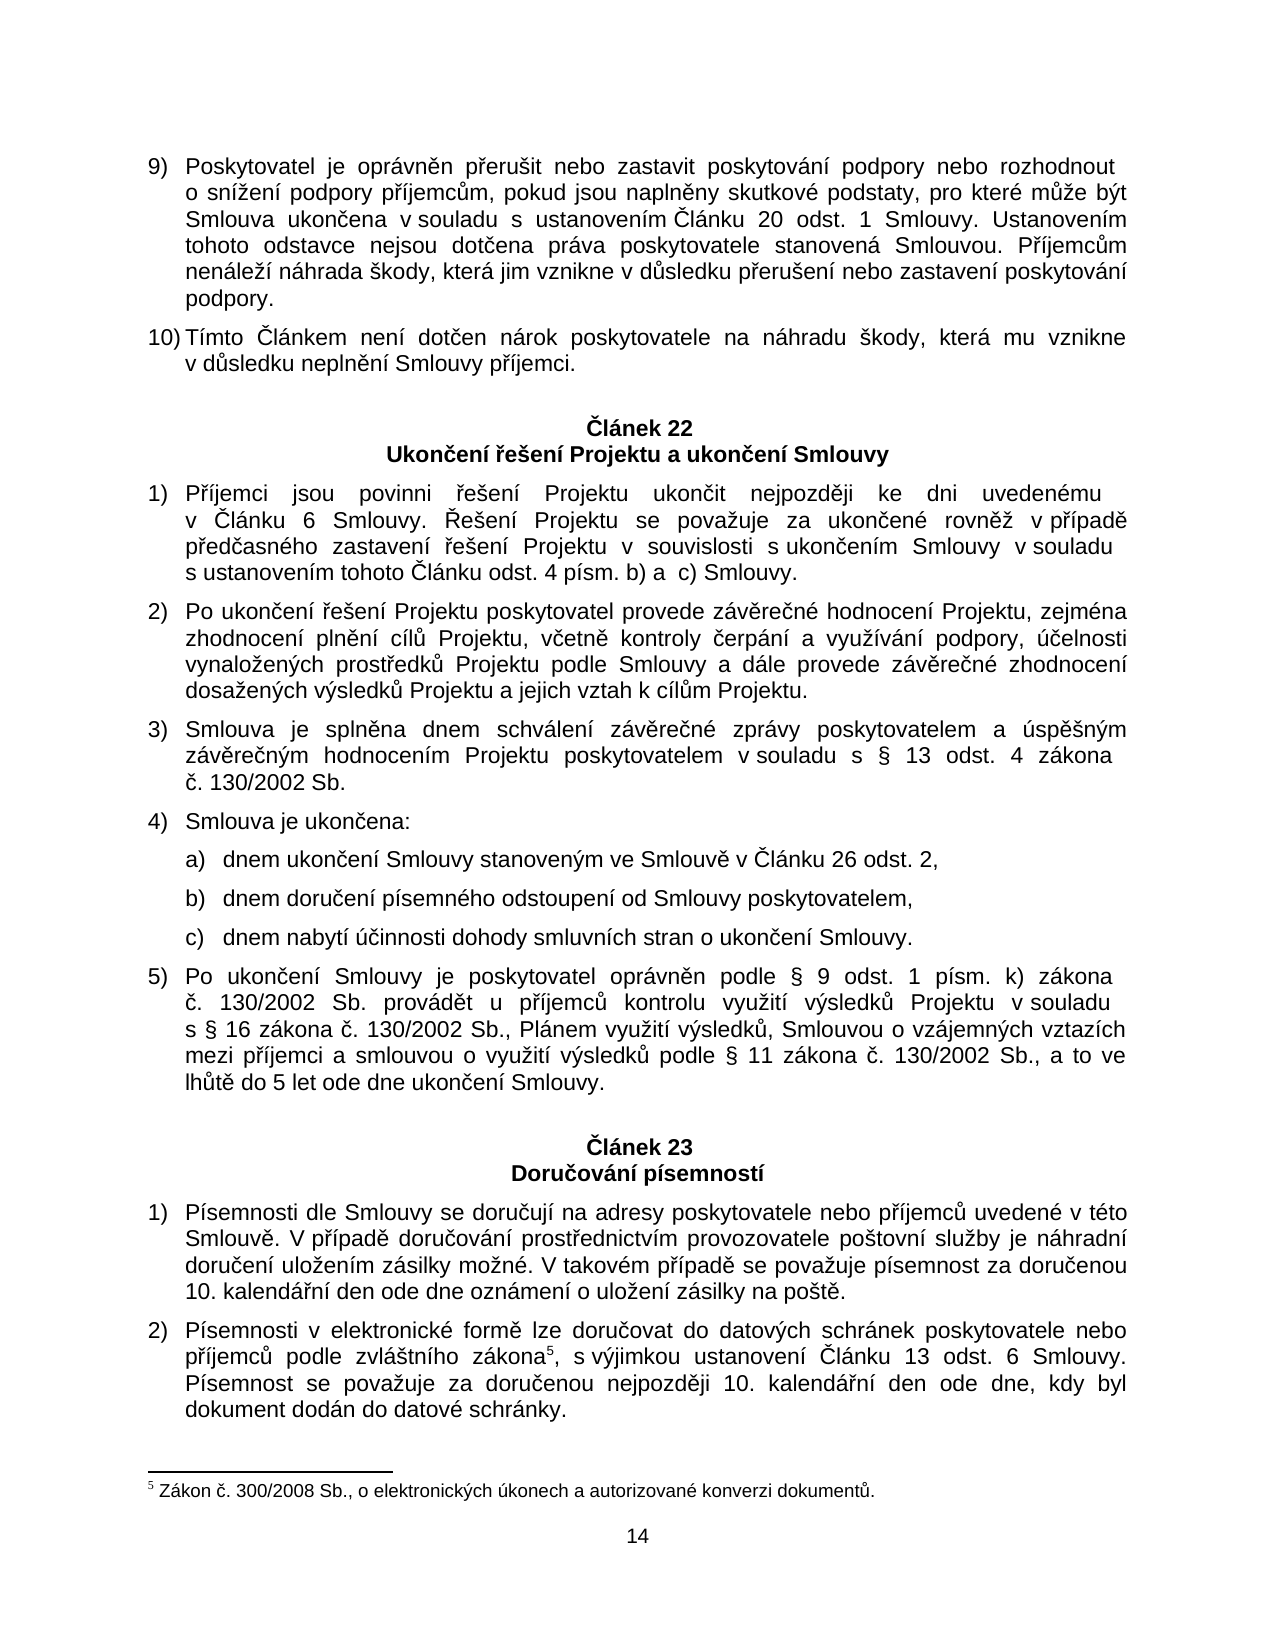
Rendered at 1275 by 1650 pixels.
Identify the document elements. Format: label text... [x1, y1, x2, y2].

list dnem nabytí účinnosti dohody smluvních stran o ukončení Smlouvy. [185, 924, 1127, 951]
list Po ukončení řešení Projektu poskytovatel provede závěrečné hodnocení Projektu, zejména zhodnocení plnění cílů Projektu, včetně kontroly čerpání a využívání podpory, účelnosti vynaložených prostředků Projektu podle Smlouvy a dále provede závěrečné zhodnocení dosažených výsledků Projektu a jejich vztah k cílům Projektu. [148, 598, 1127, 703]
list Písemnosti v elektronické formě lze doručovat do datových schránek poskytovatele nebo příjemců podle zvláštního zákona, s výjimkou ustanovení Článku 13 odst. 6 Smlouvy. Písemnost se považuje za doručenou nejpozději 10. kalendářní den ode dne, kdy byl dokument dodán do datové schránky. [148, 1317, 1127, 1422]
text Ukončení řešení Projektu a ukončení Smlouvy [148, 441, 1127, 468]
list Smlouva je ukončena: [148, 808, 1127, 834]
list Písemnosti dle Smlouvy se doručují na adresy poskytovatele nebo příjemců uvedené v této Smlouvě. V případě doručování prostřednictvím provozovatele poštovní služby je náhradní doručení uložením zásilky možné. V takovém případě se považuje písemnost za doručenou 10. kalendářní den ode dne oznámení o uložení zásilky na poště. [148, 1199, 1127, 1304]
list Smlouva je splněna dnem schválení závěrečné zprávy poskytovatelem a úspěšným závěrečným hodnocením Projektu poskytovatelem v souladu s § 13 odst. 4 zákona č. 130/2002 Sb. [148, 716, 1127, 795]
list dnem doručení písemného odstoupení od Smlouvy poskytovatelem, [185, 885, 1127, 912]
list Tímto Článkem není dotčen nárok poskytovatele na náhradu škody, která mu vznikne v důsledku neplnění Smlouvy příjemci. [148, 323, 1127, 376]
list Po ukončení Smlouvy je poskytovatel oprávněn podle § 9 odst. 1 písm. k) zákona č. 130/2002 Sb. provádět u příjemců kontrolu využití výsledků Projektu v souladu s § 16 zákona č. 130/2002 Sb., Plánem využití výsledků, Smlouvou o vzájemných vztazích mezi příjemci a smlouvou o využití výsledků podle § 11 zákona č. 130/2002 Sb., a to ve lhůtě do 5 let ode dne ukončení Smlouvy. [148, 963, 1127, 1095]
list dnem ukončení Smlouvy stanoveným ve Smlouvě v Článku 26 odst. 2, [185, 846, 1127, 873]
text Doručování písemností [148, 1160, 1127, 1186]
list Poskytovatel je oprávněn přerušit nebo zastavit poskytování podpory nebo rozhodnout o snížení podpory příjemcům, pokud jsou naplněny skutkové podstaty, pro které může být Smlouva ukončena v souladu s ustanovením Článku 20 odst. 1 Smlouvy. Ustanovením tohoto odstavce nejsou dotčena práva poskytovatele stanovená Smlouvou. Příjemcům nenáleží náhrada škody, která jim vznikne v důsledku přerušení nebo zastavení poskytování podpory. [148, 153, 1127, 311]
list Příjemci jsou povinni řešení Projektu ukončit nejpozději ke dni uvedenému v Článku 6 Smlouvy. Řešení Projektu se považuje za ukončené rovněž v případě předčasného zastavení řešení Projektu v souvislosti s ukončením Smlouvy v souladu s ustanovením tohoto Článku odst. 4 písm. b) a c) Smlouvy. [148, 480, 1127, 586]
